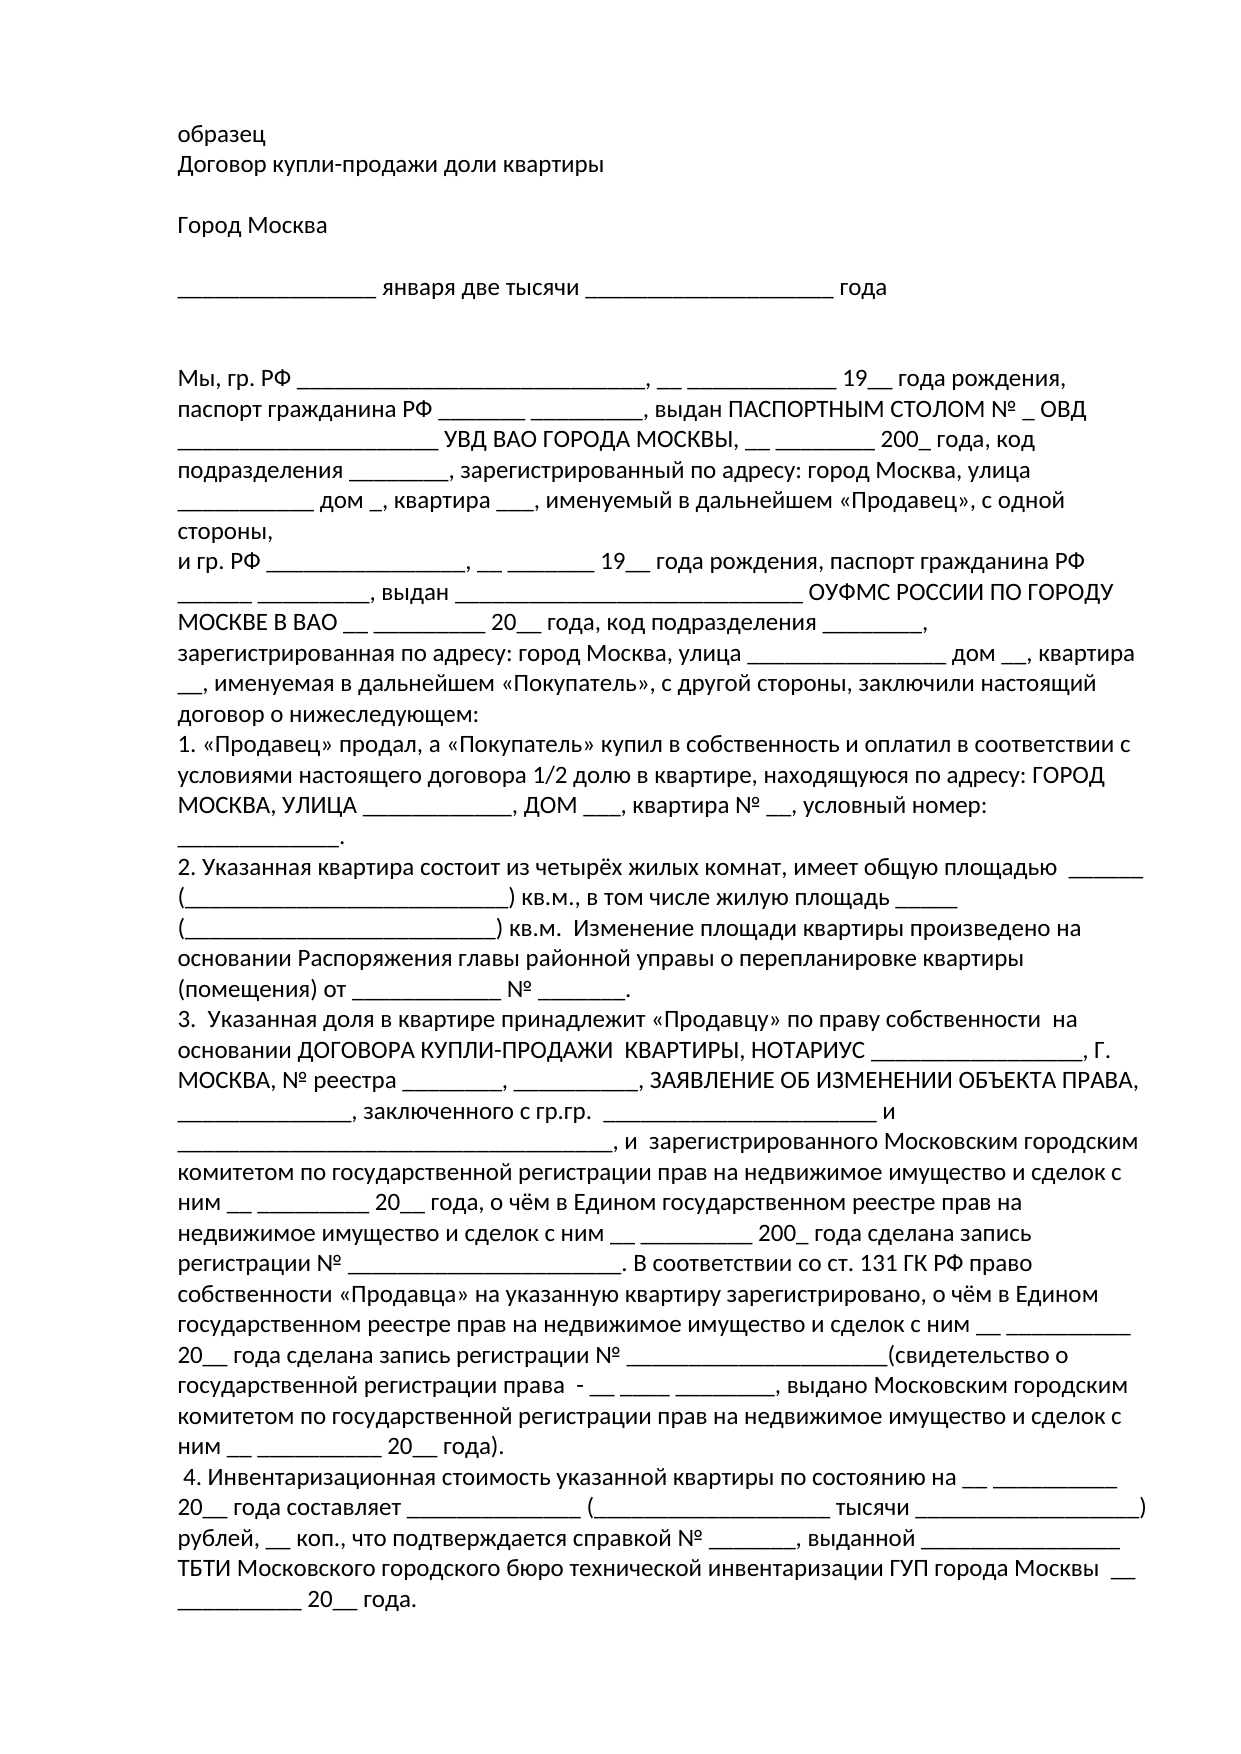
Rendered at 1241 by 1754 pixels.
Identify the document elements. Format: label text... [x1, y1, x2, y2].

text 2. Указанная квартира состоит из четырёх жилых комнат, имеет общую площадью ______ (__________________________) кв.м., в том числе жилую площадь _____ (_________________________) кв.м. Изменение площади квартиры произведено на основании Распоряжения главы районной управы о перепланировке квартиры (помещения) от ____________ № _______. [177, 851, 1152, 1003]
text образец [177, 118, 1152, 149]
text Договор купли-продажи доли квартиры [177, 149, 1152, 179]
text и гр. РФ ________________, __ _______ 19__ года рождения, паспорт гражданина РФ ______ _________, выдан ____________________________ ОУФМС РОССИИ ПО ГОРОДУ МОСКВЕ В ВАО __ _________ 20__ года, код подразделения ________, зарегистрированная по адресу: город Москва, улица ________________ дом __, квартира __, именуемая в дальнейшем «Покупатель», с другой стороны, заключили настоящий договор о нижеследующем: [177, 545, 1152, 728]
text 3. Указанная доля в квартире принадлежит «Продавцу» по праву собственности на основании ДОГОВОРА КУПЛИ-ПРОДАЖИ КВАРТИРЫ, НОТАРИУС _________________, Г. МОСКВА, № реестра ________, __________, ЗАЯВЛЕНИЕ ОБ ИЗМЕНЕНИИ ОБЪЕКТА ПРАВА, ______________, заключенного с гр.гр. ______________________ и ___________________________________, и зарегистрированного Московским городским комитетом по государственной регистрации прав на недвижимое имущество и сделок с ним __ _________ 20__ года, о чём в Едином государственном реестре прав на недвижимое имущество и сделок с ним __ _________ 200_ года сделана запись регистрации № ______________________. В соответствии со ст. 131 ГК РФ право собственности «Продавца» на указанную квартиру зарегистрировано, о чём в Едином государственном реестре прав на недвижимое имущество и сделок с ним __ __________ 20__ года сделана запись регистрации № _____________________(свидетельство о государственной регистрации права - __ ____ ________, выдано Московским городским комитетом по государственной регистрации прав на недвижимое имущество и сделок с ним __ __________ 20__ года). [177, 1003, 1152, 1461]
text Мы, гр. РФ ____________________________, __ ____________ 19__ года рождения, паспорт гражданина РФ _______ _________, выдан ПАСПОРТНЫМ СТОЛОМ № _ ОВД _____________________ УВД ВАО ГОРОДА МОСКВЫ, __ ________ 200_ года, код подразделения ________, зарегистрированный по адресу: город Москва, улица ___________ дом _, квартира ___, именуемый в дальнейшем «Продавец», с одной стороны, [177, 362, 1152, 545]
text ________________ января две тысячи ____________________ года [177, 271, 1152, 301]
text 1. «Продавец» продал, а «Покупатель» купил в собственность и оплатил в соответствии с условиями настоящего договора 1/2 долю в квартире, находящуюся по адресу: ГОРОД МОСКВА, УЛИЦА ____________, ДОМ ___, квартира № __, условный номер: _____________. [177, 728, 1152, 851]
text 4. Инвентаризационная стоимость указанной квартиры по состоянию на __ __________ 20__ года составляет ______________ (___________________ тысячи __________________) рублей, __ коп., что подтверждается справкой № _______, выданной ________________ ТБТИ Московского городского бюро технической инвентаризации ГУП города Москвы __ __________ 20__ года. [177, 1461, 1152, 1614]
text Город Москва [177, 210, 1152, 240]
